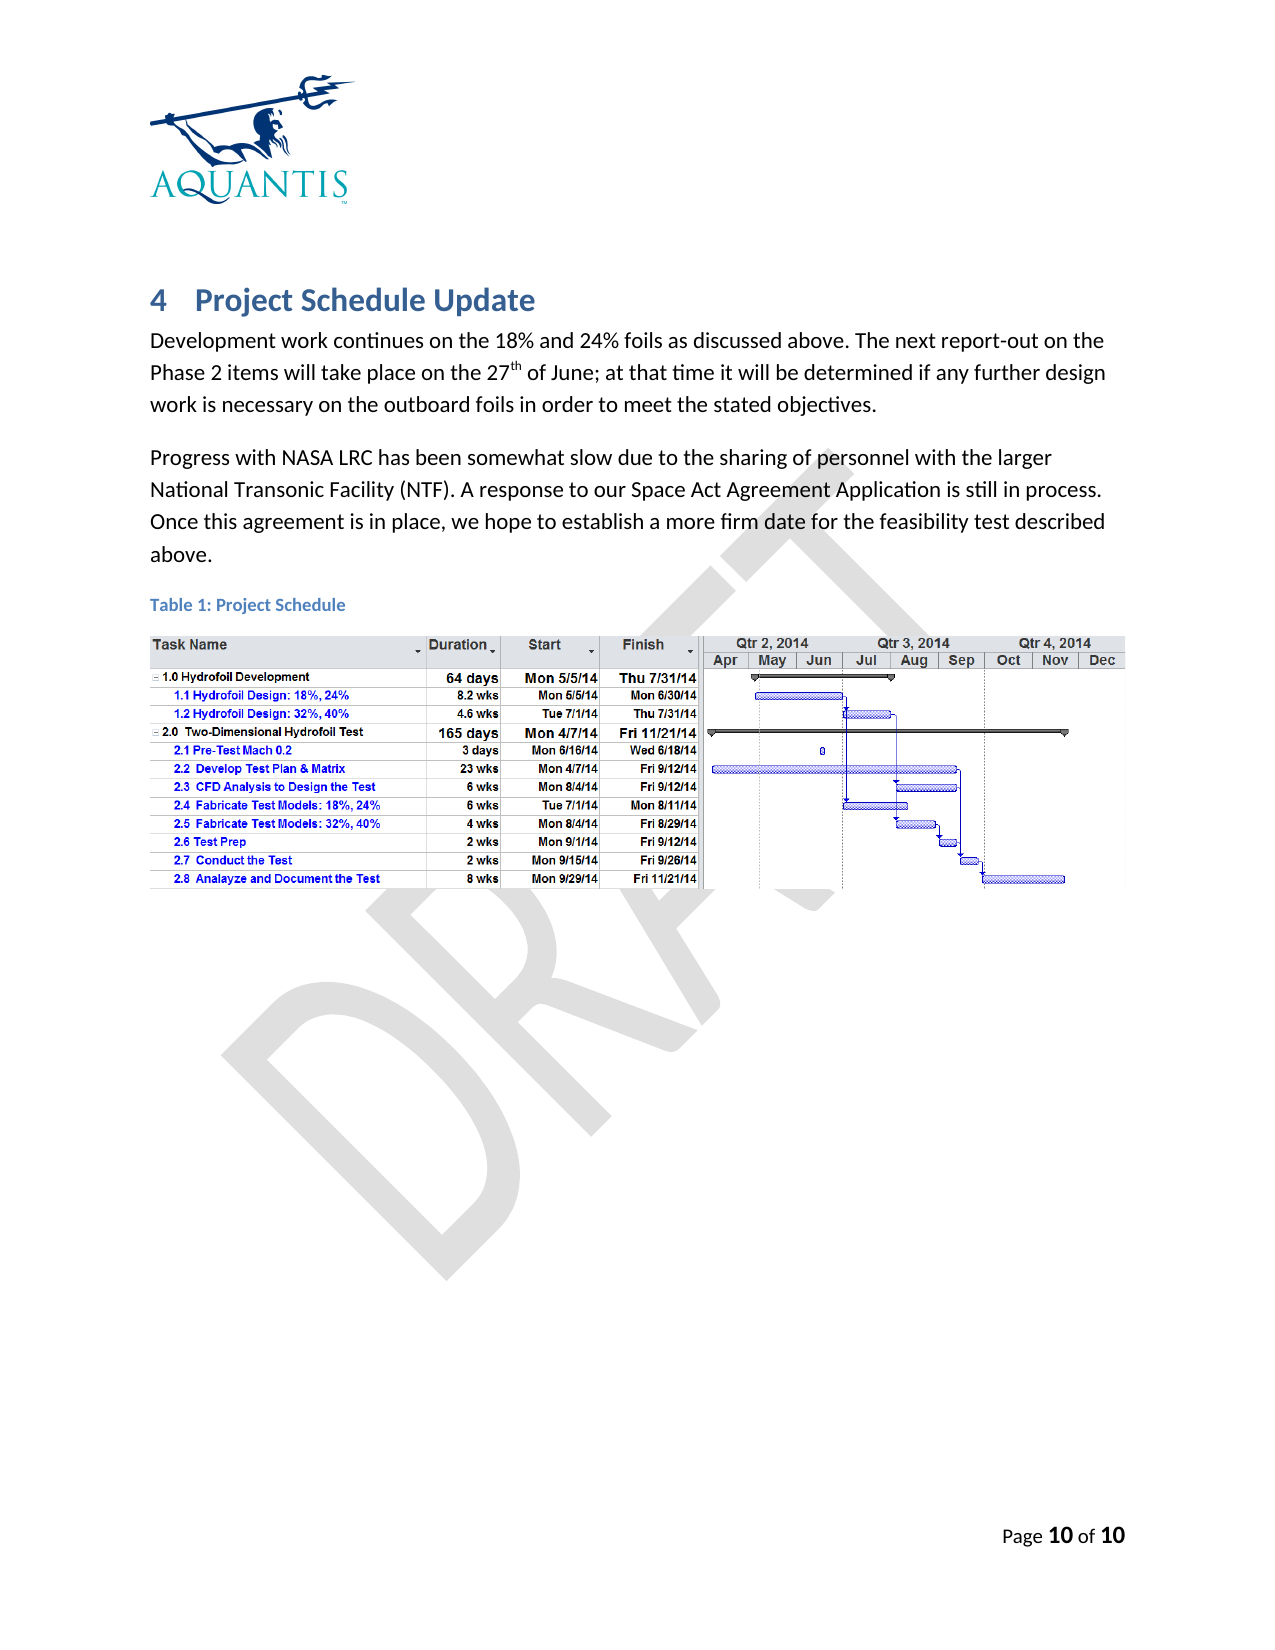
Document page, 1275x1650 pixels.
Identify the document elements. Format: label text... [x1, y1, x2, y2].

picture [150, 636, 1125, 889]
text Progress with NASA LRC has been somewhat slow due to the sharing of personnel with the larger National Transonic Facility (NTF). A response to our Space Act Agreement Application is still in process. Once this agreement is in place, we hope to establish a more firm date for the feasibility test described above. [150, 443, 1125, 568]
text Table 1: Project Schedule [150, 593, 1125, 616]
picture [150, 75, 356, 204]
text Development work continues on the 18% and 24% foils as discussed above. The next report-out on the Phase 2 items will take place on the 27th of June; at that time it will be determined if any further design work is necessary on the outboard foils in order to meet the stated objectives. [150, 326, 1125, 418]
subtitle Project Schedule Update [150, 279, 1125, 320]
